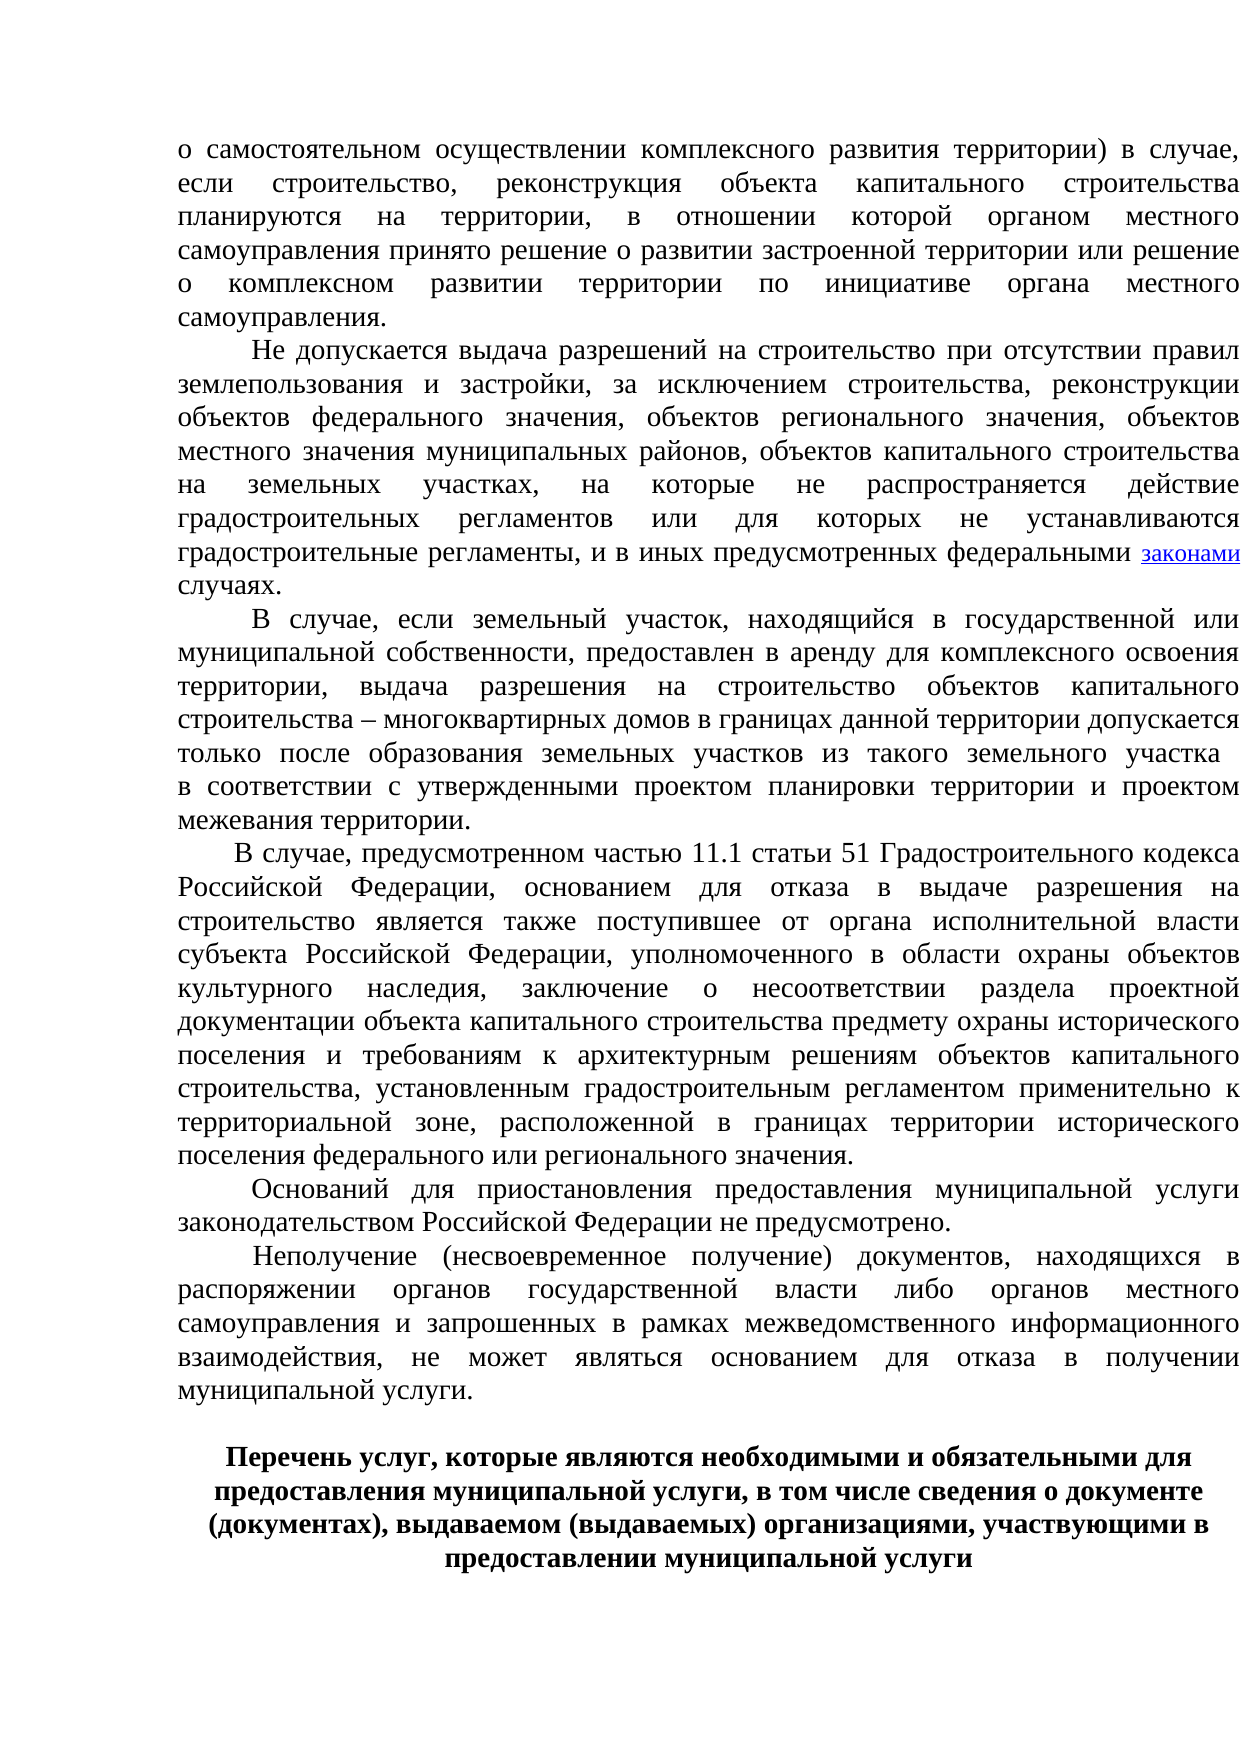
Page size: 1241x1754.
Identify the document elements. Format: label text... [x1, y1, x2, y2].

text Оснований для приостановления предоставления муниципальной услуги законодательством Российской Федерации не предусмотрено. [177, 1171, 1240, 1238]
text В случае, предусмотренном частью 11.1 статьи 51 Градостроительного кодекса Российской Федерации, основанием для отказа в выдаче разрешения на строительство является также поступившее от органа исполнительной власти субъекта Российской Федерации, уполномоченного в области охраны объектов культурного наследия, заключение о несоответствии раздела проектной документации объекта капитального строительства предмету охраны исторического поселения и требованиям к архитектурным решениям объектов капитального строительства, установленным градостроительным регламентом применительно к территориальной зоне, расположенной в границах территории исторического поселения федерального или регионального значения. [177, 836, 1240, 1171]
text В случае, если земельный участок, находящийся в государственной или муниципальной собственности, предоставлен в аренду для комплексного освоения территории, выдача разрешения на строительство объектов капитального строительства – многоквартирных домов в границах данной территории допускается только после образования земельных участков из такого земельного участка в соответствии с утвержденными проектом планировки территории и проектом межевания территории. [177, 601, 1240, 836]
text Перечень услуг, которые являются необходимыми и обязательными для предоставления муниципальной услуги, в том числе сведения о документе (документах), выдаваемом (выдаваемых) организациями, участвующими в предоставлении муниципальной услуги [177, 1439, 1240, 1573]
text Не допускается выдача разрешений на строительство при отсутствии правил землепользования и застройки, за исключением строительства, реконструкции объектов федерального значения, объектов регионального значения, объектов местного значения муниципальных районов, объектов капитального строительства на земельных участках, на которые не распространяется действие градостроительных регламентов или для которых не устанавливаются градостроительные регламенты, и в иных предусмотренных федеральными законами случаях. [177, 332, 1240, 601]
text Неполучение (несвоевременное получение) документов, находящихся в распоряжении органов государственной власти либо органов местного самоуправления и запрошенных в рамках межведомственного информационного взаимодействия, не может являться основанием для отказа в получении муниципальной услуги. [177, 1238, 1240, 1406]
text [177, 131, 1240, 332]
